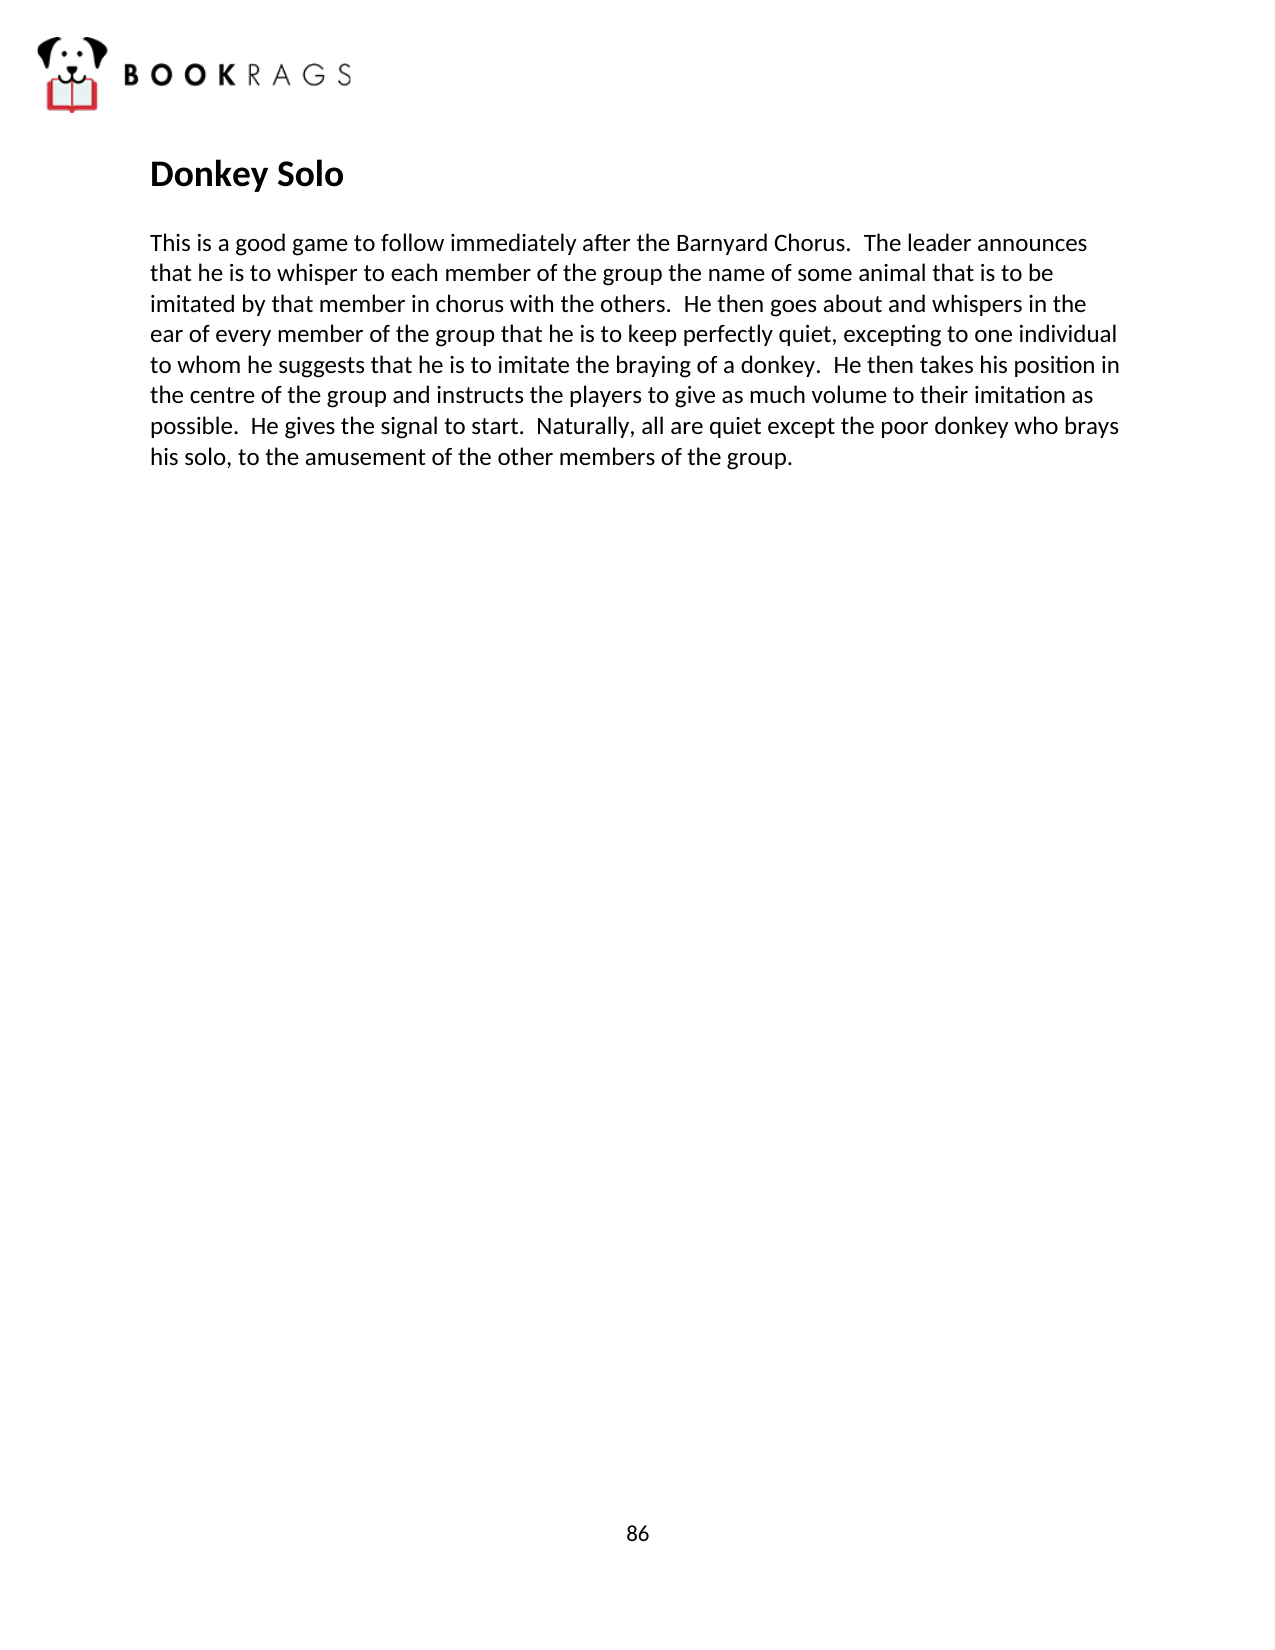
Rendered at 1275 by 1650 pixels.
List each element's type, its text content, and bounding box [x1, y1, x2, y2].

text This is a good game to follow immediately after the Barnyard Chorus. The leader announces that he is to whisper to each member of the group the name of some animal that is to be imitated by that member in chorus with the others. He then goes about and whispers in the ear of every member of the group that he is to keep perfectly quiet, excepting to one individual to whom he suggests that he is to imitate the braying of a donkey. He then takes his position in the centre of the group and instructs the players to give as much volume to their imitation as possible. He gives the signal to start. Naturally, all are quiet except the poor donkey who brays his solo, to the amusement of the other members of the group. [150, 227, 1125, 471]
picture [37, 37, 351, 113]
text Donkey Solo [150, 150, 1125, 196]
